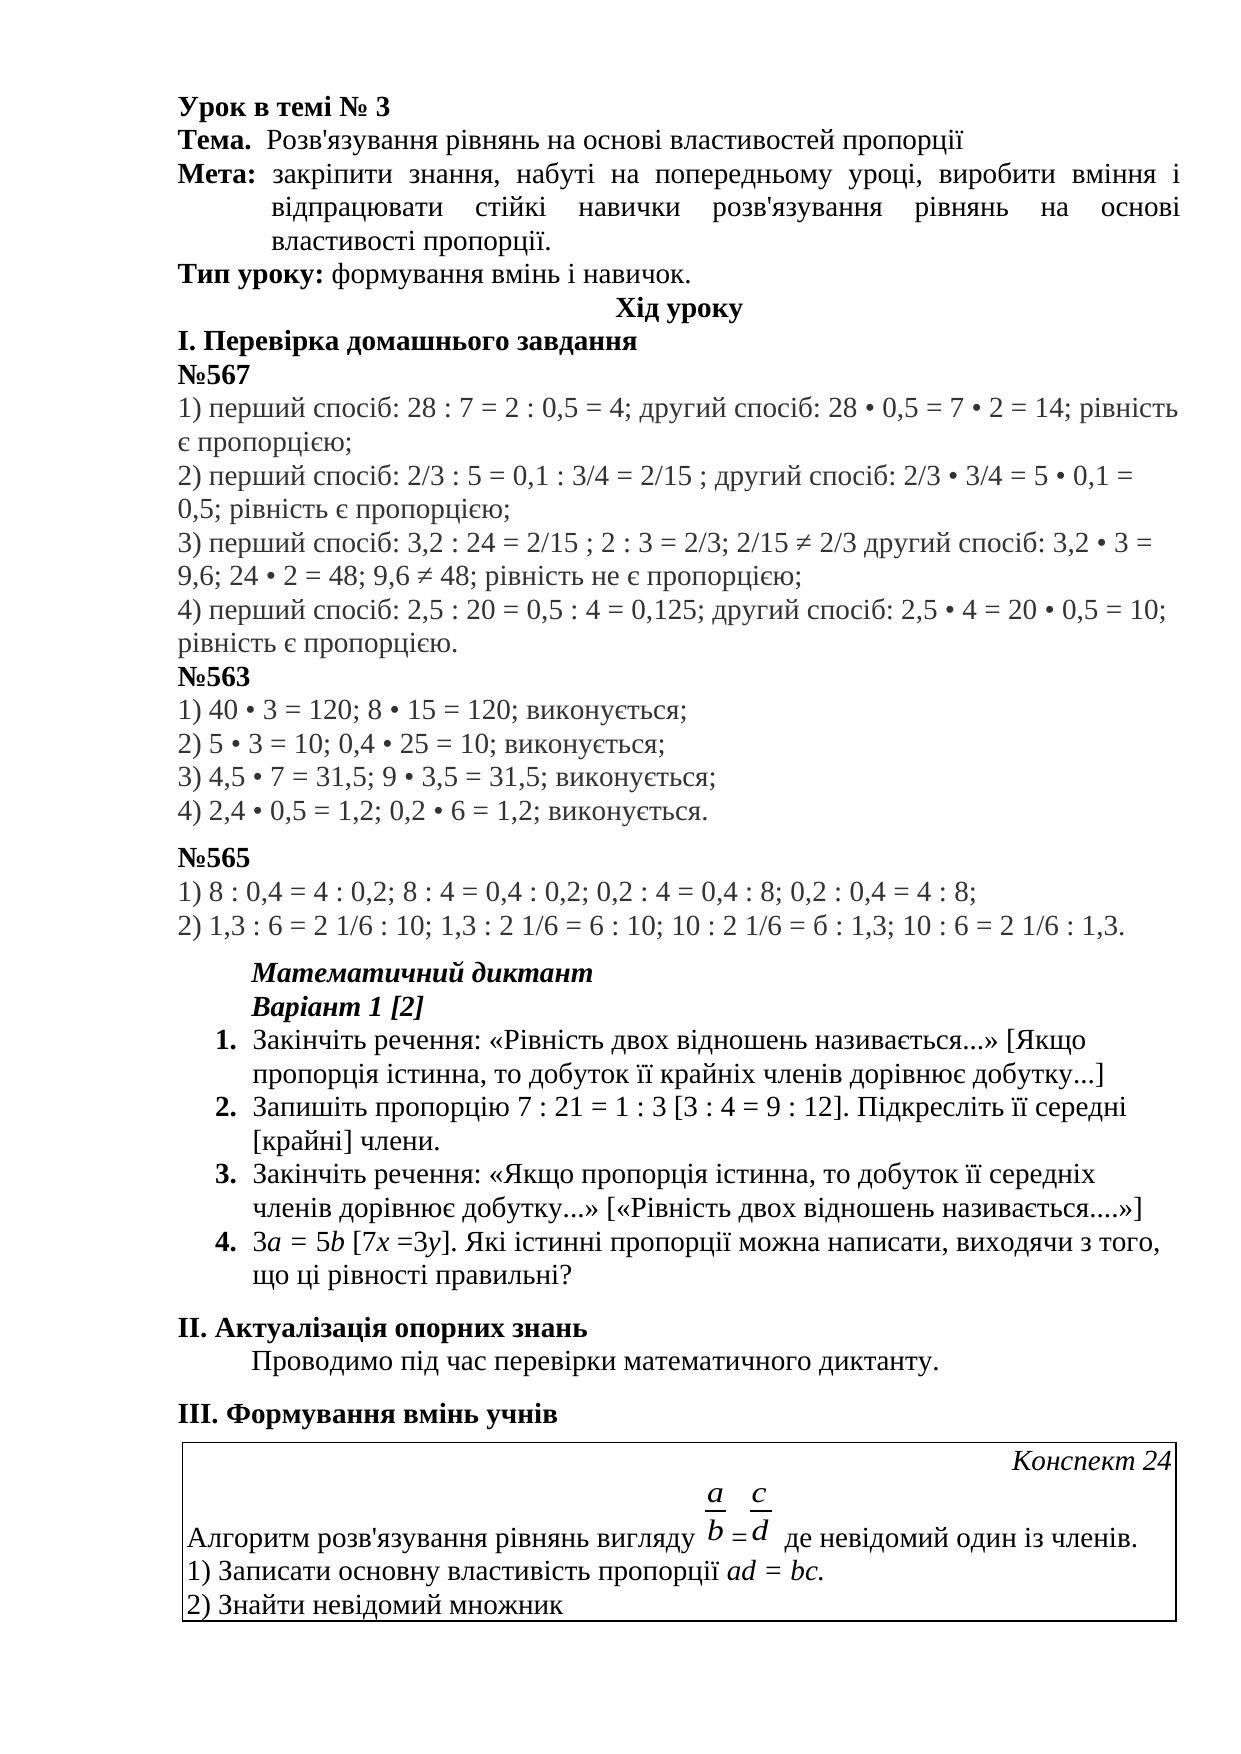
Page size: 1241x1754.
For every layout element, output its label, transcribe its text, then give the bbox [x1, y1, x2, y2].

table_header Конспект 24 Алгоритм розв'язування рівнянь вигляду = де невідомий один із членів. 1) Записати основну властивість пропорції ad = bc. 2) Знайти невідомий множник [183, 1443, 1175, 1620]
text II. Актуалізація опорних знань [177, 1310, 1181, 1343]
text №567 [177, 357, 1181, 391]
text 1) 40 • 3 = 120; 8 • 15 = 120; виконується; 2) 5 • 3 = 10; 0,4 • 25 = 10; виконується; 3) 4,5 • 7 = 31,5; 9 • 3,5 = 31,5; виконується; 4) 2,4 • 0,5 = 1,2; 0,2 • 6 = 1,2; виконується. [177, 692, 1181, 827]
text Математичний диктант [177, 955, 1181, 989]
text 1) 8 : 0,4 = 4 : 0,2; 8 : 4 = 0,4 : 0,2; 0,2 : 4 = 0,4 : 8; 0,2 : 0,4 = 4 : 8; 2) 1,3 : 6 = 2 1/6 : 10; 1,3 : 2 1/6 = 6 : 10; 10 : 2 1/6 = б : 1,3; 10 : 6 = 2 1/6 : 1,3. [177, 874, 1181, 941]
list Закінчіть речення: «Якщо пропорція істинна, то добуток її середніх членів дорівнює добутку...» [«Рівність двох відношень називається....»] [215, 1157, 1181, 1224]
text Тип уроку: формування вмінь і навичок. [177, 256, 1181, 290]
text III. Формування вмінь учнів [177, 1396, 1181, 1430]
text 1) перший спосіб: 28 : 7 = 2 : 0,5 = 4; другий спосіб: 28 • 0,5 = 7 • 2 = 14; рівність є пропорцією; 2) перший спосіб: 2/3 : 5 = 0,1 : 3/4 = 2/15 ; другий спосіб: 2/3 • 3/4 = 5 • 0,1 = 0,5; рівність є пропорцією; 3) перший спосіб: 3,2 : 24 = 2/15 ; 2 : 3 = 2/3; 2/15 ≠ 2/3 другий спосіб: 3,2 • 3 = 9,6; 24 • 2 = 48; 9,6 ≠ 48; рівність не є пропорцією; 4) перший спосіб: 2,5 : 20 = 0,5 : 4 = 0,125; другий спосіб: 2,5 • 4 = 20 • 0,5 = 10; рівність є пропорцією. [353, 391, 1181, 659]
text №563 [177, 659, 1181, 692]
text І. Перевірка домашнього завдання [177, 323, 1181, 357]
text №565 [177, 841, 1181, 874]
list 3а = 5b [7х =3у]. Які істинні пропорції можна написати, виходячи з того, що ці рівності правильні? [215, 1224, 1181, 1291]
text Урок в темі № 3 [177, 89, 1181, 122]
text Варіант 1 [2] [177, 989, 1181, 1022]
text Тема. Розв'язування рівнянь на основі властивостей пропорції [177, 122, 1181, 156]
list Закінчіть речення: «Рівність двох відношень називається...» [Якщо пропорція істинна, то добуток її крайніх членів дорівнює добутку...] [215, 1022, 1181, 1089]
text Мета: закріпити знання, набуті на попередньому уроці, виробити вміння і відпрацювати стійкі навички розв'язування рівнянь на основі властивості пропорції. [177, 156, 1181, 256]
text Проводимо під час перевірки математичного диктанту. [177, 1343, 1181, 1377]
text Хід уроку [177, 290, 1181, 323]
list Запишіть пропорцію 7 : 21 = 1 : 3 [3 : 4 = 9 : 12]. Підкресліть її середні [крайні] члени. [215, 1089, 1181, 1157]
